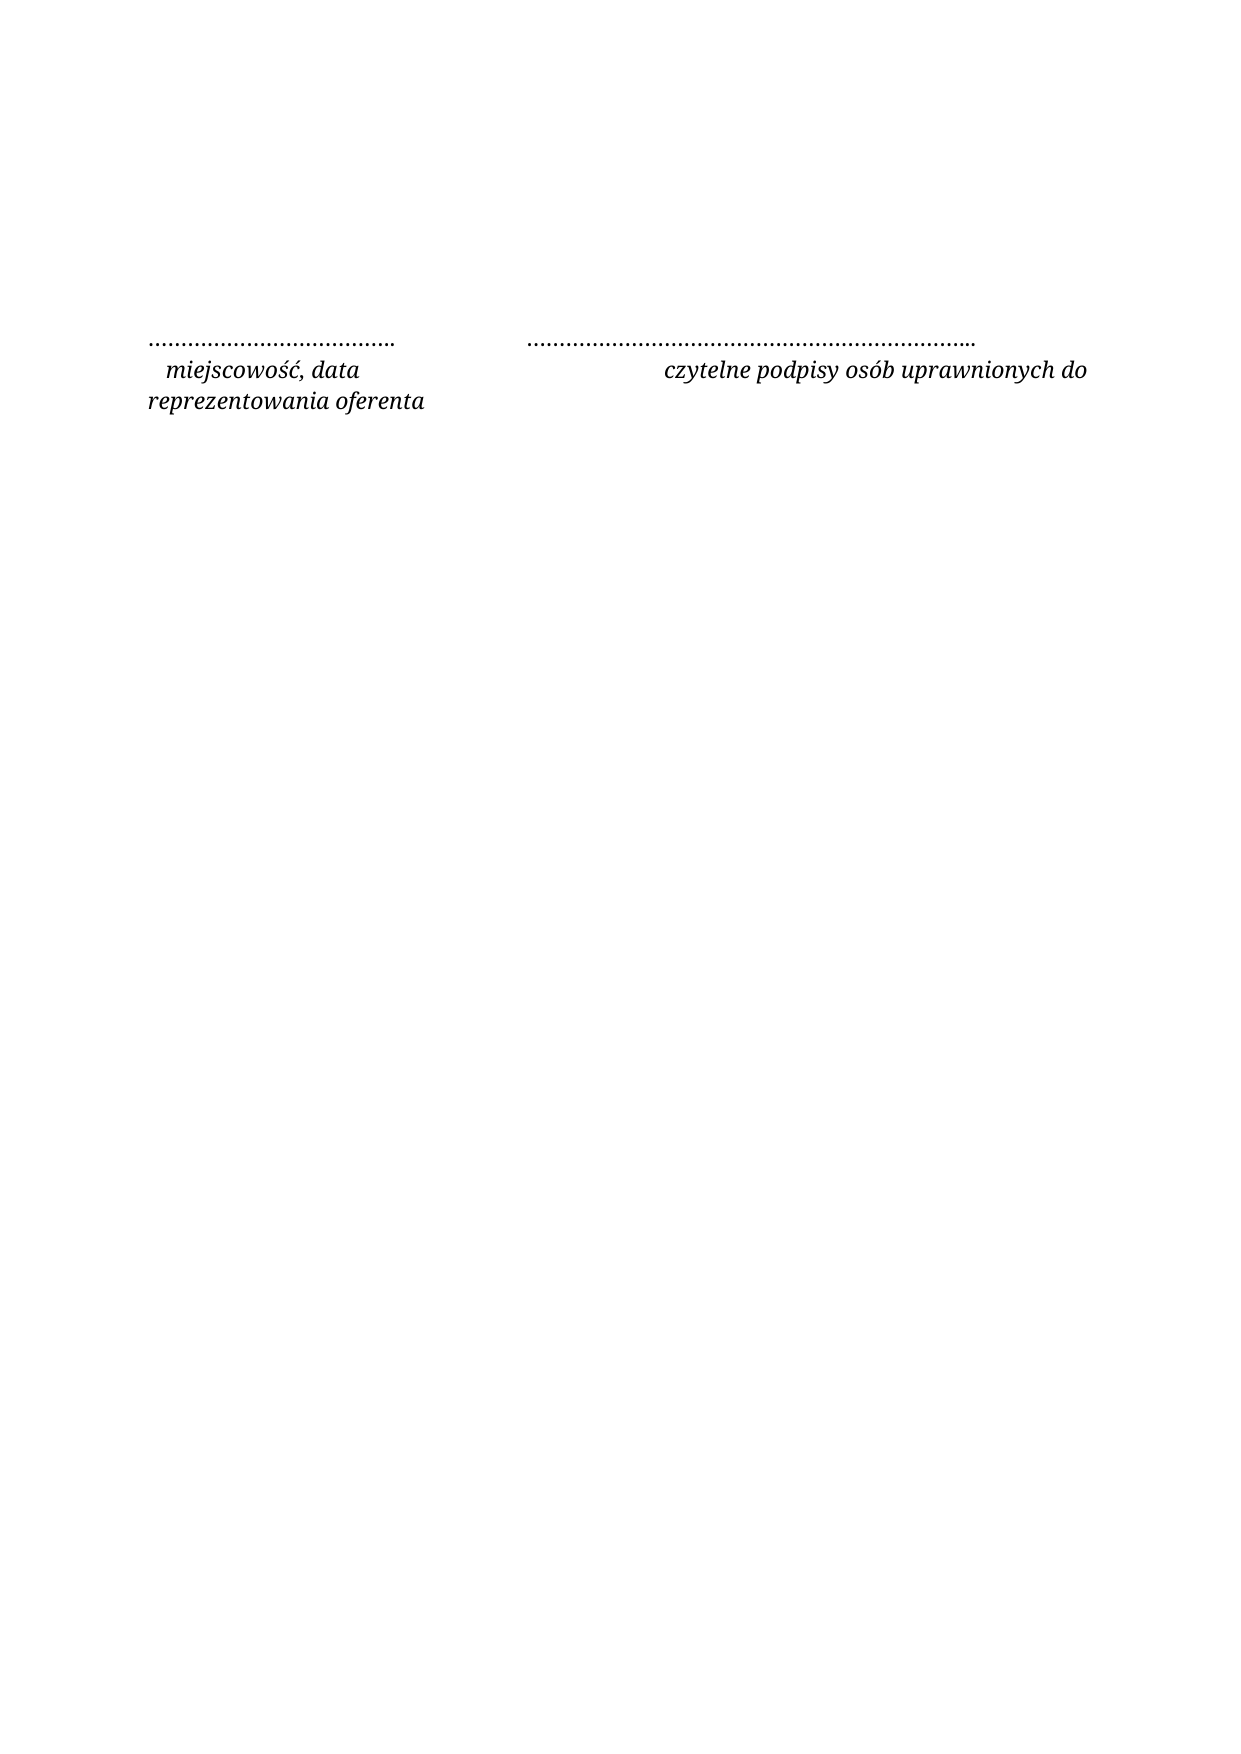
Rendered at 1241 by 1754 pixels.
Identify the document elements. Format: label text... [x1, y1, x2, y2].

text ……………………………….. …………………………………………………………... [148, 322, 1093, 353]
text miejscowość, data czytelne podpisy osób uprawnionych do reprezentowania oferenta [148, 353, 1093, 416]
